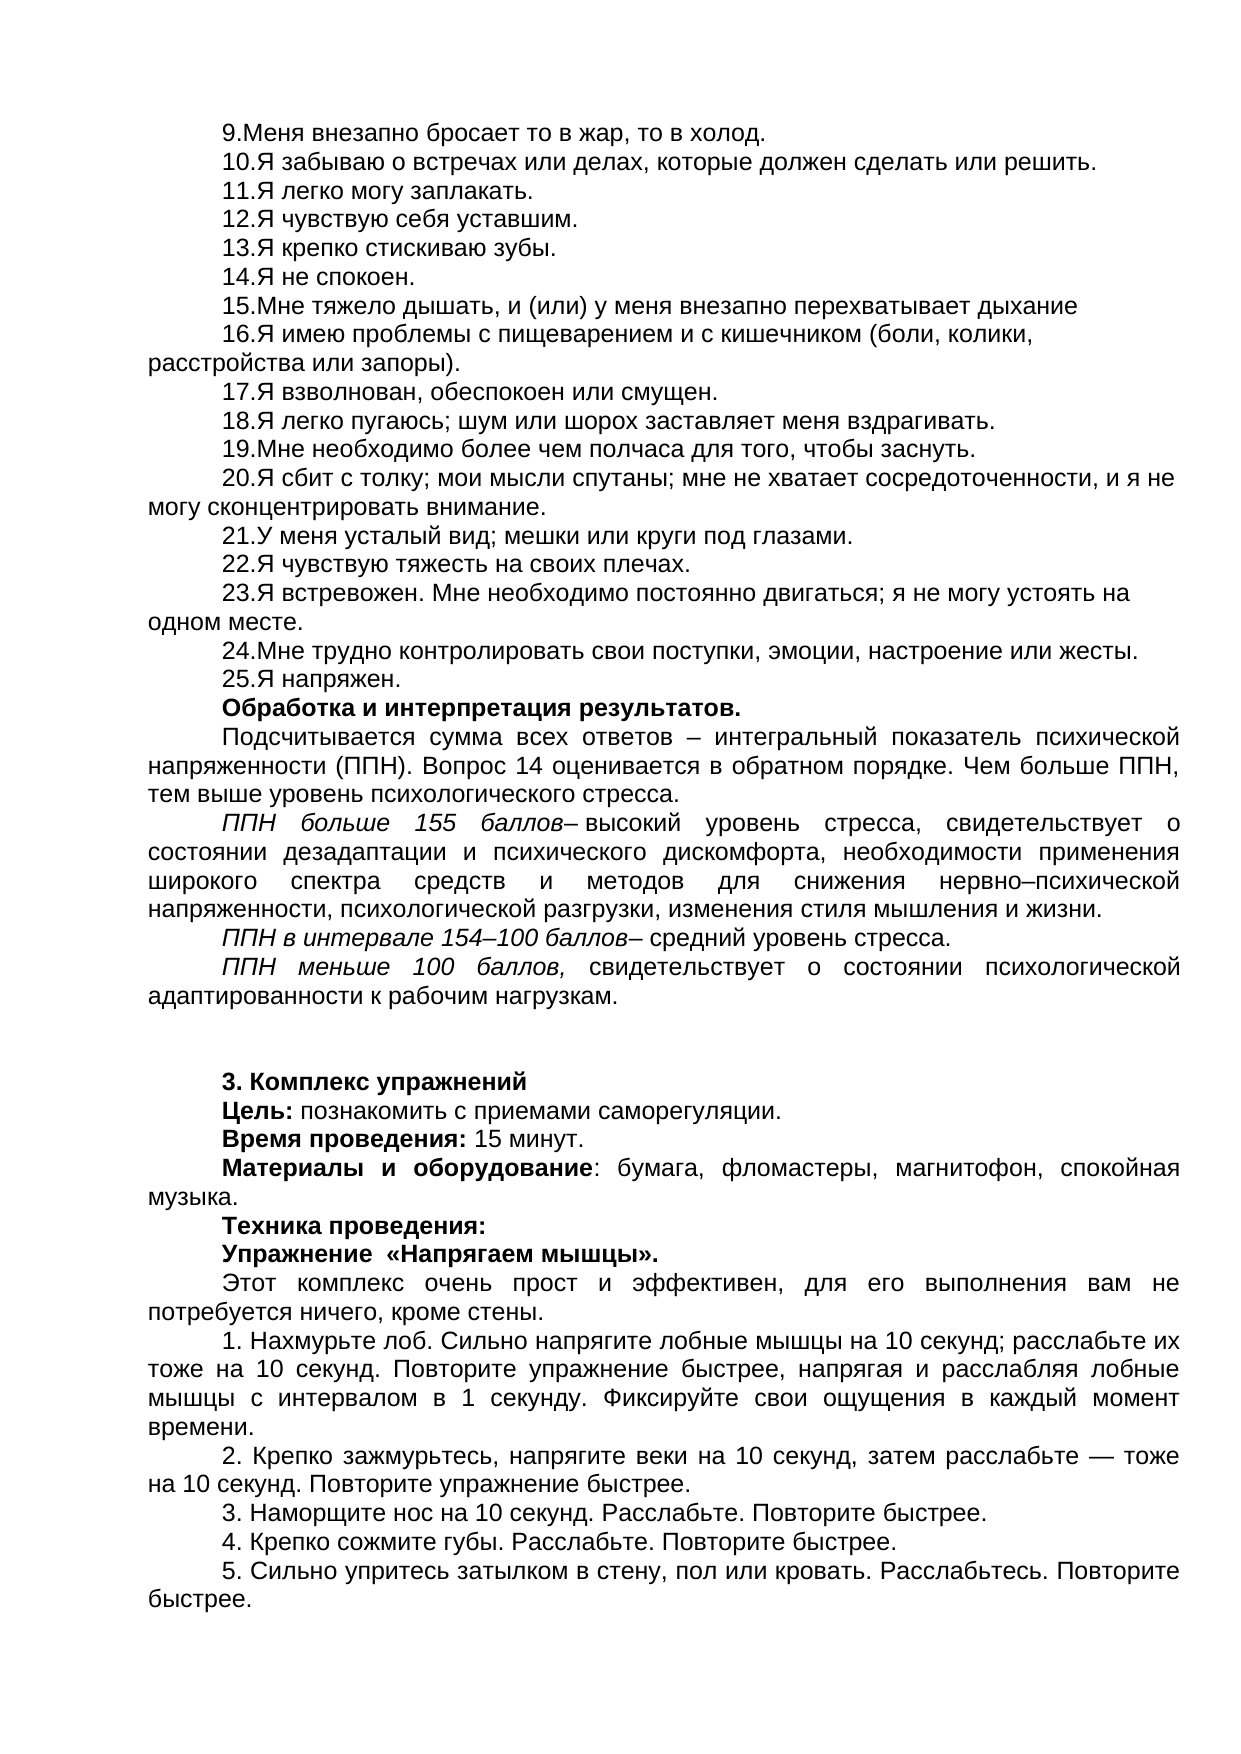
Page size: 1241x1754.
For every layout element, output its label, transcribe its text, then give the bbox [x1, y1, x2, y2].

text 14.Я не спокоен. [148, 262, 1181, 291]
text Подсчитывается сумма всех ответов – интегральный показатель психической напряженности (ППН). Вопрос 14 оценивается в обратном порядке. Чем больше ППН, тем выше уровень психологического стресса. [148, 722, 1181, 808]
text Материалы и оборудование: бумага, фломастеры, магнитофон, спокойная музыка. [148, 1153, 1181, 1211]
text 10.Я забываю о встречах или делах, которые должен сделать или решить. [148, 147, 1181, 176]
text ППН меньше 100 баллов, свидетельствует о состоянии психологической адаптированности к рабочим нагрузкам. [148, 952, 1181, 1009]
text 23.Я встревожен. Мне необходимо постоянно двигаться; я не могу устоять на одном месте. [148, 578, 1181, 636]
text 17.Я взволнован, обеспокоен или смущен. [148, 377, 1181, 406]
text 16.Я имею проблемы с пищеварением и с кишечником (боли, колики, расстройства или запоры). [148, 319, 1181, 377]
text 2. Крепко зажмурьтесь, напрягите веки на 10 секунд, затем расслабьте — тоже на 10 секунд. Повторите упражнение быстрее. [148, 1441, 1181, 1498]
text 5. Сильно упритесь затылком в стену, пол или кровать. Расслабьтесь. Повторите быстрее. [148, 1556, 1181, 1613]
text Этот комплекс очень прост и эффективен, для его выполнения вам не потребуется ничего, кроме стены. [148, 1268, 1181, 1326]
text 1. Нахмурьте лоб. Сильно напрягите лобные мышцы на 10 секунд; расслабьте их тоже на 10 секунд. Повторите упражнение быстрее, напрягая и расслабляя лобные мышцы с интервалом в 1 секунду. Фиксируйте свои ощущения в каждый момент времени. [148, 1326, 1181, 1441]
text ППН в интервале 154–100 баллов– средний уровень стресса. [148, 923, 1181, 952]
text 9.Меня внезапно бросает то в жар, то в холод. [148, 118, 1181, 147]
text 3. Комплекс упражнений [148, 1067, 1181, 1096]
text 21.У меня усталый вид; мешки или круги под глазами. [148, 521, 1181, 549]
text 11.Я легко могу заплакать. [148, 176, 1181, 204]
text 25.Я напряжен. [148, 664, 1181, 693]
text Техника проведения: [148, 1211, 1181, 1239]
text 19.Мне необходимо более чем полчаса для того, чтобы заснуть. [148, 434, 1181, 463]
text 3. Наморщите нос на 10 секунд. Расслабьте. Повторите быстрее. [148, 1498, 1181, 1527]
text 15.Мне тяжело дышать, и (или) у меня внезапно перехватывает дыхание [148, 291, 1181, 319]
text 22.Я чувствую тяжесть на своих плечах. [148, 549, 1181, 578]
text 12.Я чувствую себя уставшим. [148, 204, 1181, 233]
text 24.Мне трудно контролировать свои поступки, эмоции, настроение или жесты. [148, 636, 1181, 664]
text Цель: познакомить с приемами саморегуляции. [148, 1096, 1181, 1124]
text 4. Крепко сожмите губы. Расслабьте. Повторите быстрее. [148, 1527, 1181, 1556]
text Время проведения: 15 минут. [148, 1124, 1181, 1153]
text ППН больше 155 баллов– высокий уровень стресса, свидетельствует о состоянии дезадаптации и психического дискомфорта, необходимости применения широкого спектра средств и методов для снижения нервно–психической напряженности, психологической разгрузки, изменения стиля мышления и жизни. [148, 808, 1181, 923]
text 13.Я крепко стискиваю зубы. [148, 233, 1181, 262]
text 20.Я сбит с толку; мои мысли спутаны; мне не хватает сосредоточенности, и я не могу сконцентрировать внимание. [148, 463, 1181, 521]
text Упражнение «Напрягаем мышцы». [148, 1239, 1181, 1268]
text 18.Я легко пугаюсь; шум или шорох заставляет меня вздрагивать. [148, 406, 1181, 434]
text Обработка и интерпретация результатов. [148, 693, 1181, 722]
